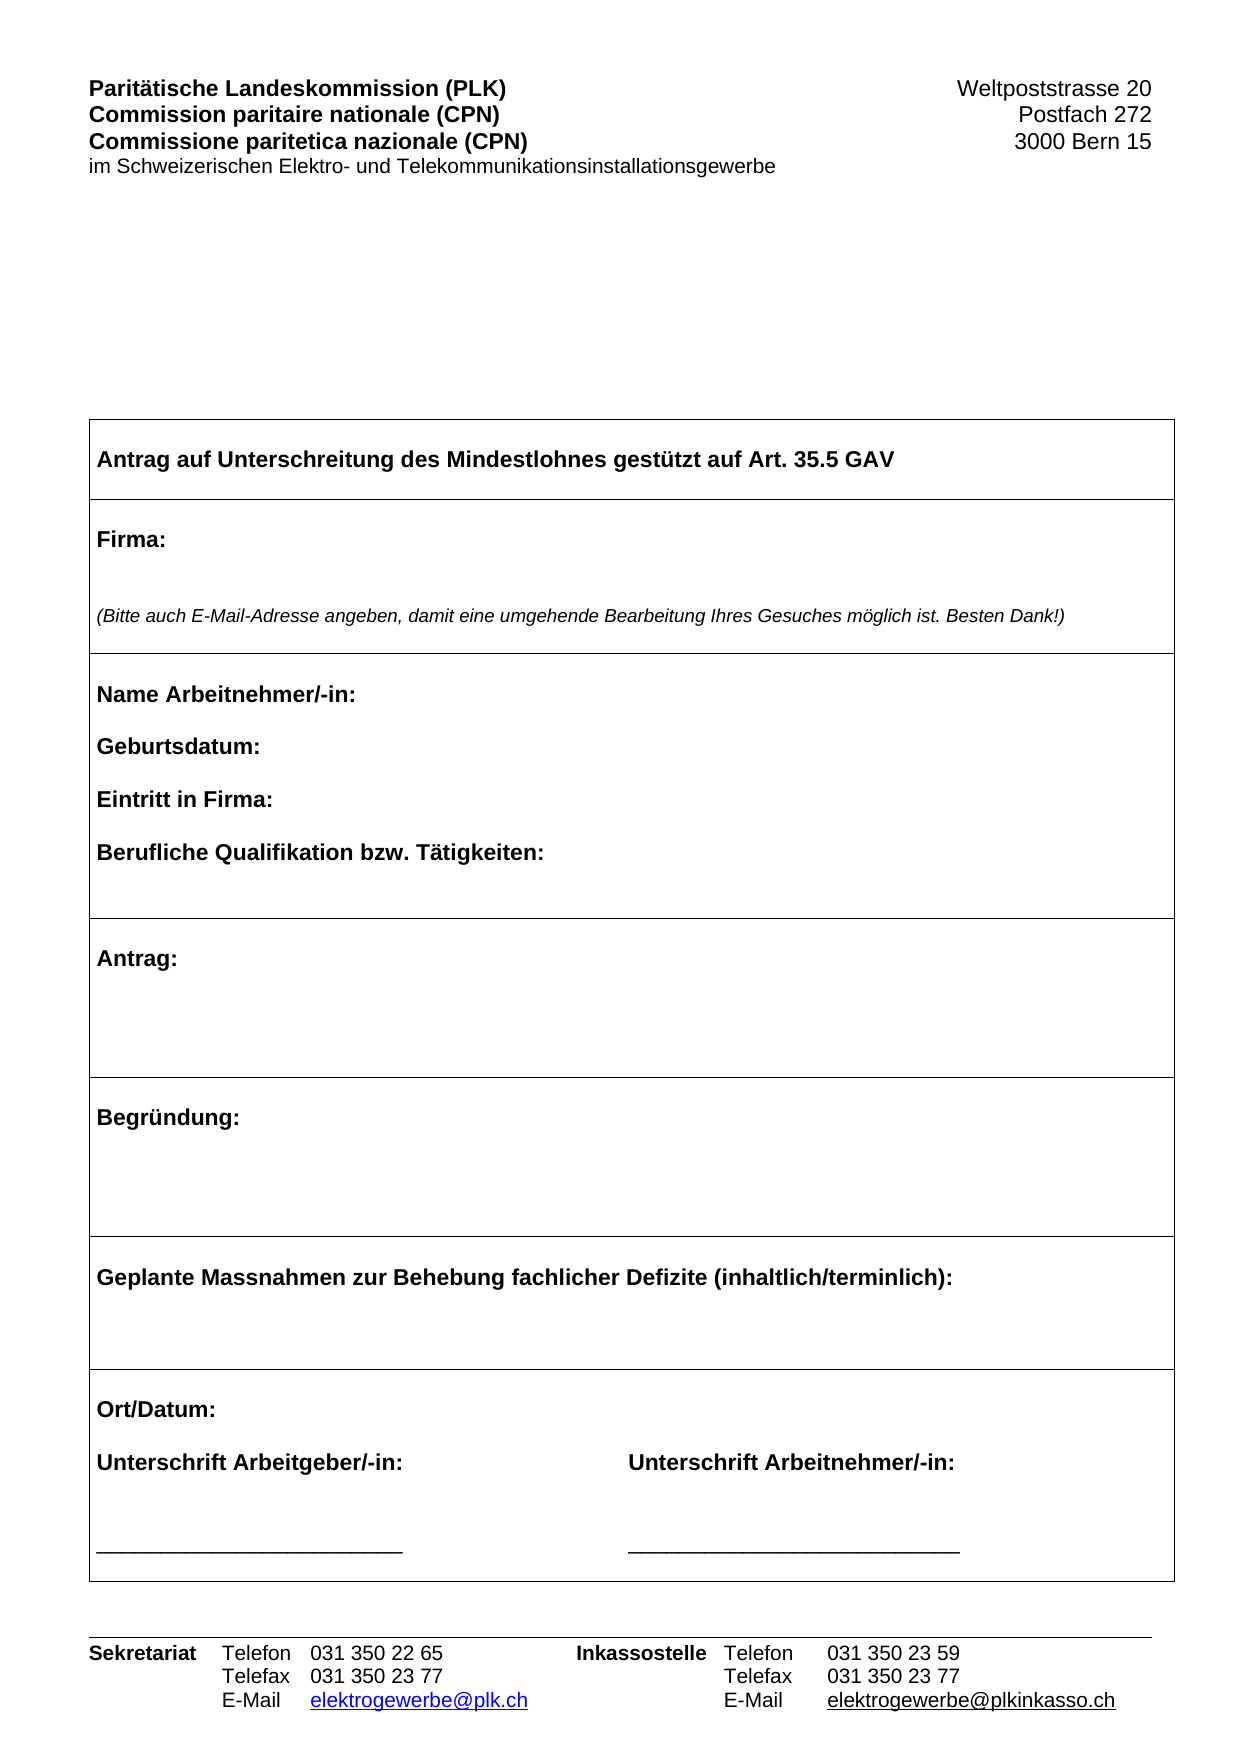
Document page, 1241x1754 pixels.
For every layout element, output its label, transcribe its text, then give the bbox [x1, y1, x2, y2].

table_cell Firma: (Bitte auch E-Mail-Adresse angeben, damit eine umgehende Bearbeitung Ihres Gesuches möglich ist. Besten Dank!) [90, 500, 1174, 653]
table_cell Antrag: [90, 919, 1174, 1077]
table_cell Geplante Massnahmen zur Behebung fachlicher Defizite (inhaltlich/terminlich): [90, 1237, 1174, 1369]
table_cell Ort/Datum: Unterschrift Arbeitgeber/-in: Unterschrift Arbeitnehmer/-in: ________________________ __________________________ [90, 1370, 1174, 1581]
table_header Antrag auf Unterschreitung des Mindestlohnes gestützt auf Art. 35.5 GAV [90, 420, 1174, 499]
table_cell Name Arbeitnehmer/-in: Geburtsdatum: Eintritt in Firma: Berufliche Qualifikation bzw. Tätigkeiten: [90, 654, 1174, 918]
table_cell Begründung: [90, 1078, 1174, 1236]
